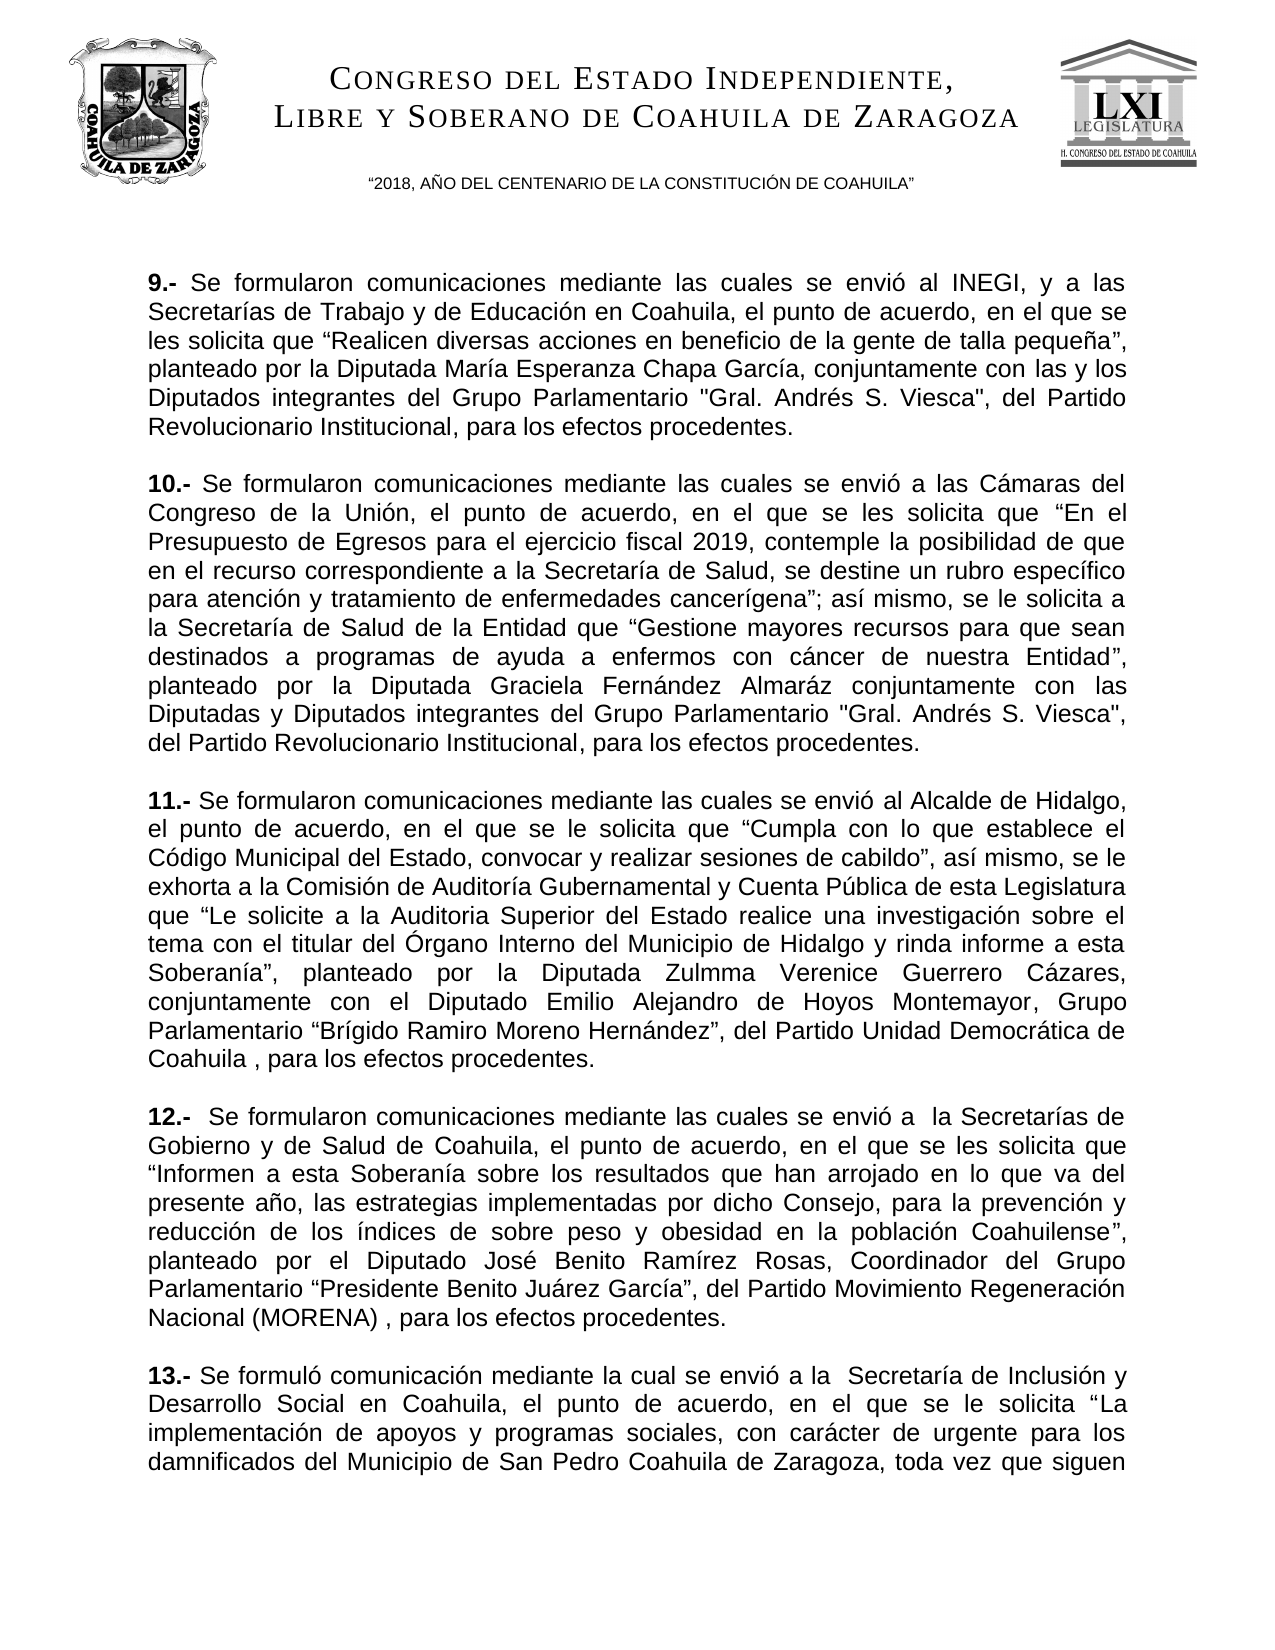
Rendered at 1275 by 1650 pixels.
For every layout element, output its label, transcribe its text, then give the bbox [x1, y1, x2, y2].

text 10.- Se formularon comunicaciones mediante las cuales se envió a las Cámaras del Congreso de la Unión, el punto de acuerdo, en el que se les solicita que “En el Presupuesto de Egresos para el ejercicio fiscal 2019, contemple la posibilidad de que en el recurso correspondiente a la Secretaría de Salud, se destine un rubro específico para atención y tratamiento de enfermedades cancerígena”; así mismo, se le solicita a la Secretaría de Salud de la Entidad que “Gestione mayores recursos para que sean destinados a programas de ayuda a enfermos con cáncer de nuestra Entidad”, planteado por la Diputada Graciela Fernández Almaráz conjuntamente con las Diputadas y Diputados integrantes del Grupo Parlamentario "Gral. Andrés S. Viesca", del Partido Revolucionario Institucional, para los efectos procedentes. [148, 469, 1127, 757]
picture [1059, 36, 1198, 170]
text 9.- Se formularon comunicaciones mediante las cuales se envió al INEGI, y a las Secretarías de Trabajo y de Educación en Coahuila, el punto de acuerdo, en el que se les solicita que “Realicen diversas acciones en beneficio de la gente de talla pequeña”, planteado por la Diputada María Esperanza Chapa García, conjuntamente con las y los Diputados integrantes del Grupo Parlamentario "Gral. Andrés S. Viesca", del Partido Revolucionario Institucional, para los efectos procedentes. [148, 268, 1127, 441]
text 12.- Se formularon comunicaciones mediante las cuales se envió a la Secretarías de Gobierno y de Salud de Coahuila, el punto de acuerdo, en el que se les solicita que “Informen a esta Soberanía sobre los resultados que han arrojado en lo que va del presente año, las estrategias implementadas por dicho Consejo, para la prevención y reducción de los índices de sobre peso y obesidad en la población Coahuilense”, planteado por el Diputado José Benito Ramírez Rosas, Coordinador del Grupo Parlamentario “Presidente Benito Juárez García”, del Partido Movimiento Regeneración Nacional (MORENA) , para los efectos procedentes. [148, 1102, 1127, 1332]
picture [68, 38, 217, 184]
text 11.- Se formularon comunicaciones mediante las cuales se envió al Alcalde de Hidalgo, el punto de acuerdo, en el que se le solicita que “Cumpla con lo que establece el Código Municipal del Estado, convocar y realizar sesiones de cabildo”, así mismo, se le exhorta a la Comisión de Auditoría Gubernamental y Cuenta Pública de esta Legislatura que “Le solicite a la Auditoria Superior del Estado realice una investigación sobre el tema con el titular del Órgano Interno del Municipio de Hidalgo y rinda informe a esta Soberanía”, planteado por la Diputada Zulmma Verenice Guerrero Cázares, conjuntamente con el Diputado Emilio Alejandro de Hoyos Montemayor, Grupo Parlamentario “Brígido Ramiro Moreno Hernández”, del Partido Unidad Democrática de Coahuila , para los efectos procedentes. [148, 786, 1127, 1073]
